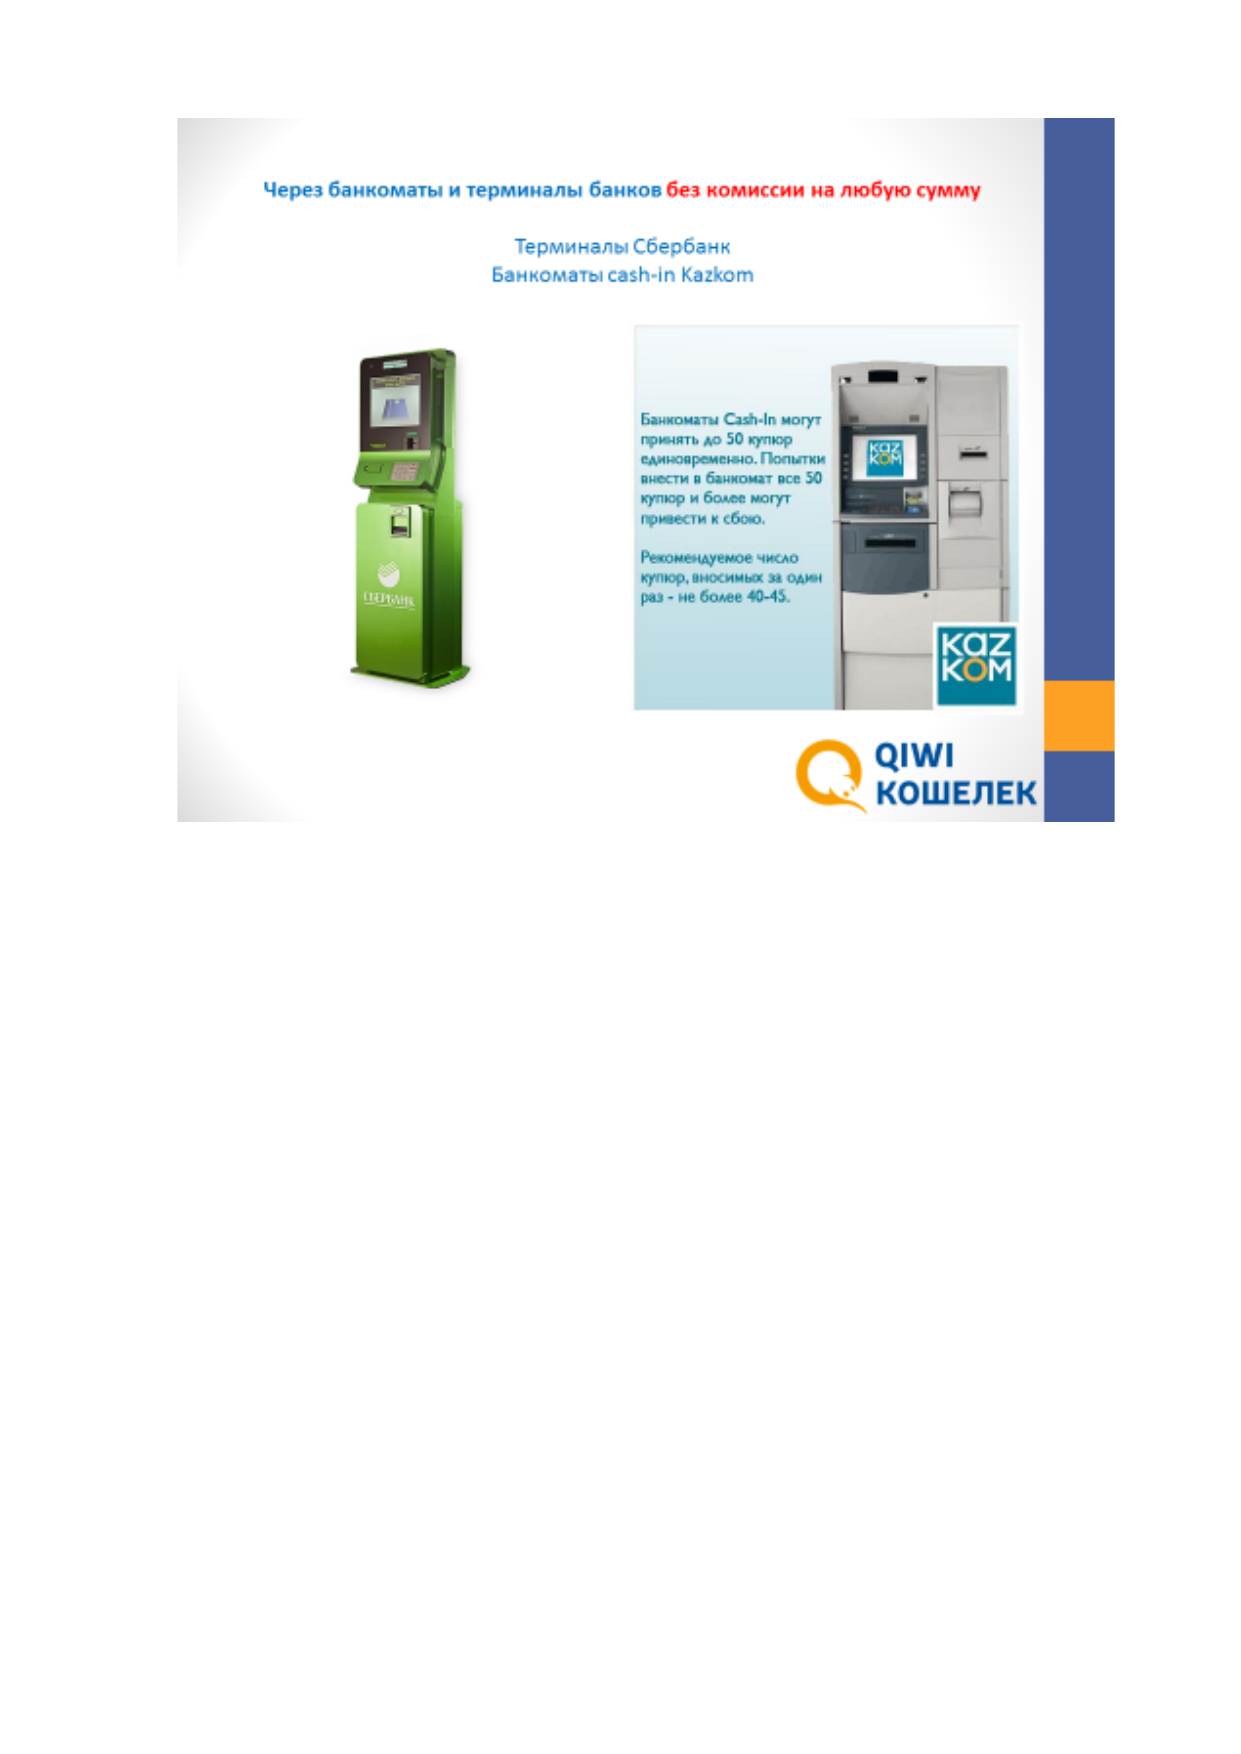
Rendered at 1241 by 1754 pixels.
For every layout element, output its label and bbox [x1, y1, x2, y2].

picture [177, 118, 1115, 822]
